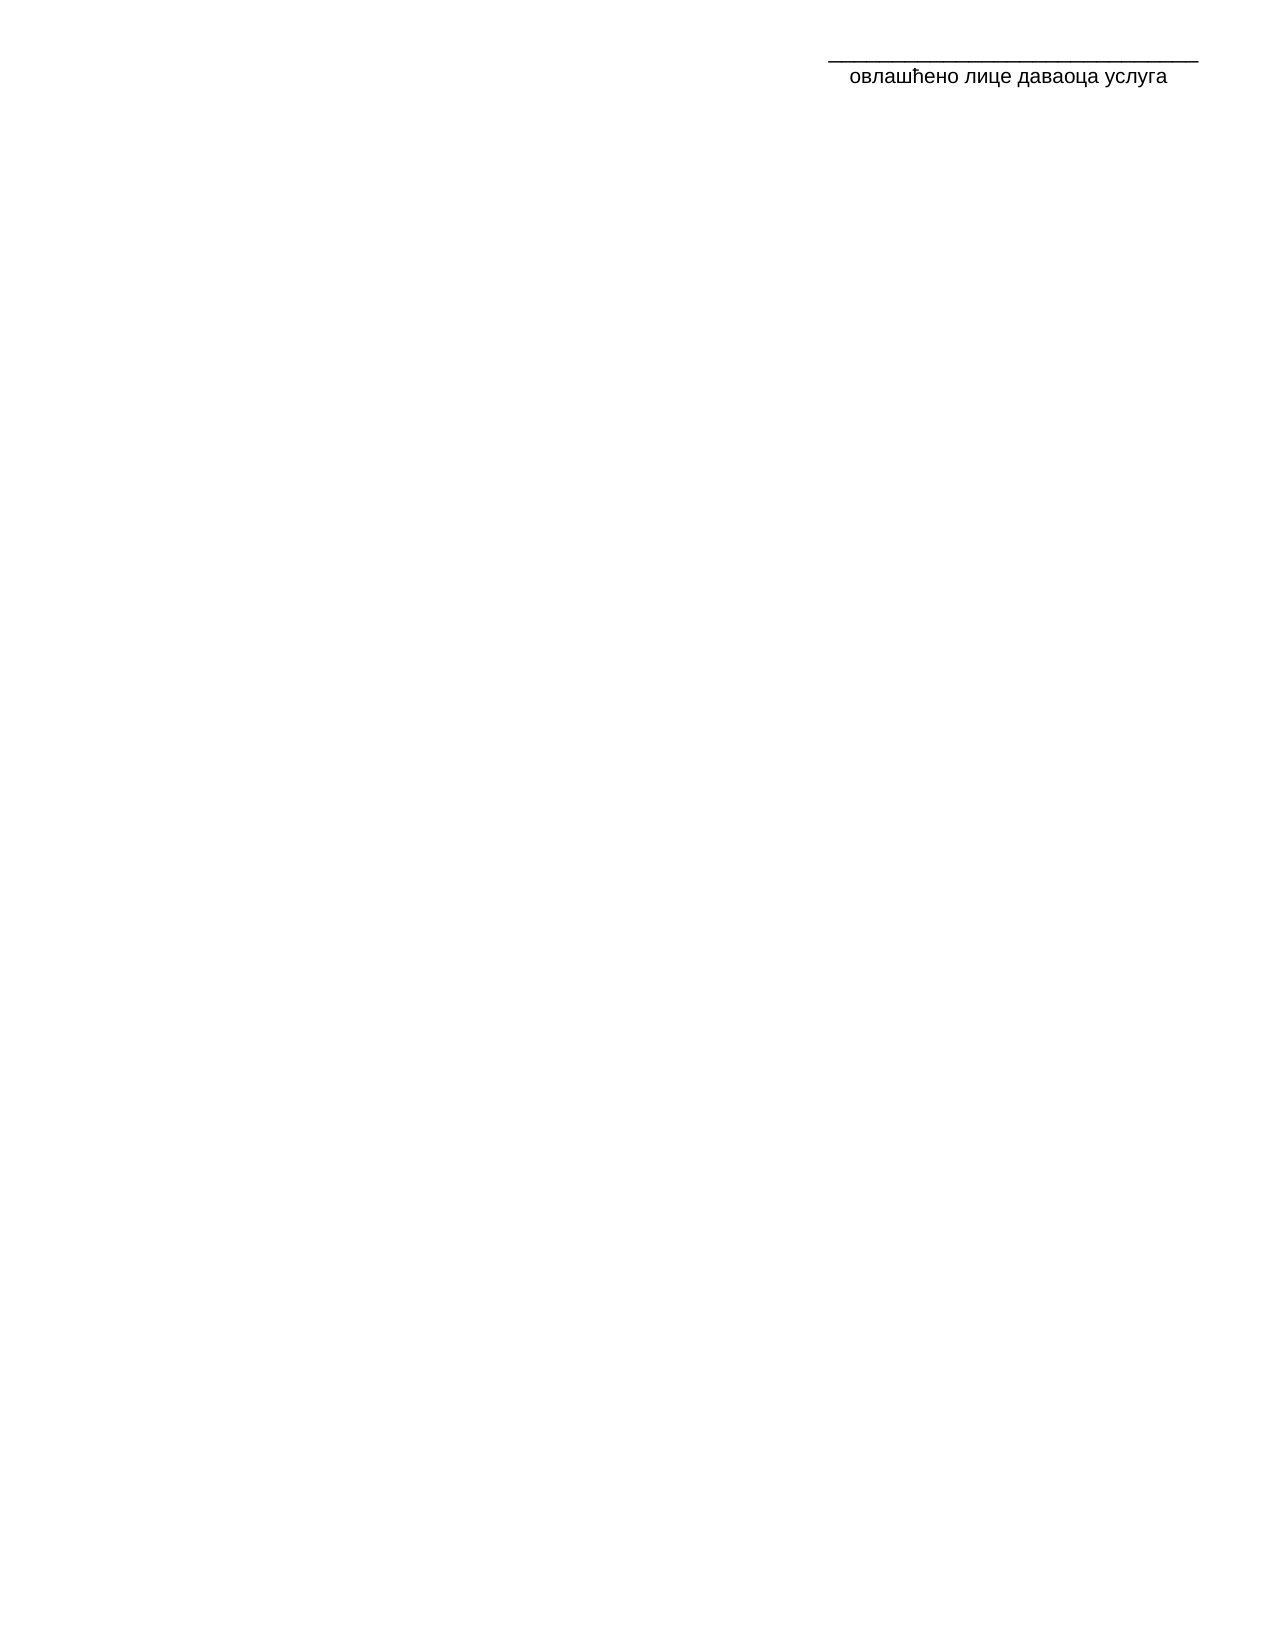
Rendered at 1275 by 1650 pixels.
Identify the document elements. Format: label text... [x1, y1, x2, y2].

text овлашћено лице даваоца услуга [75, 64, 1200, 88]
text _____________________________ [75, 37, 1200, 64]
